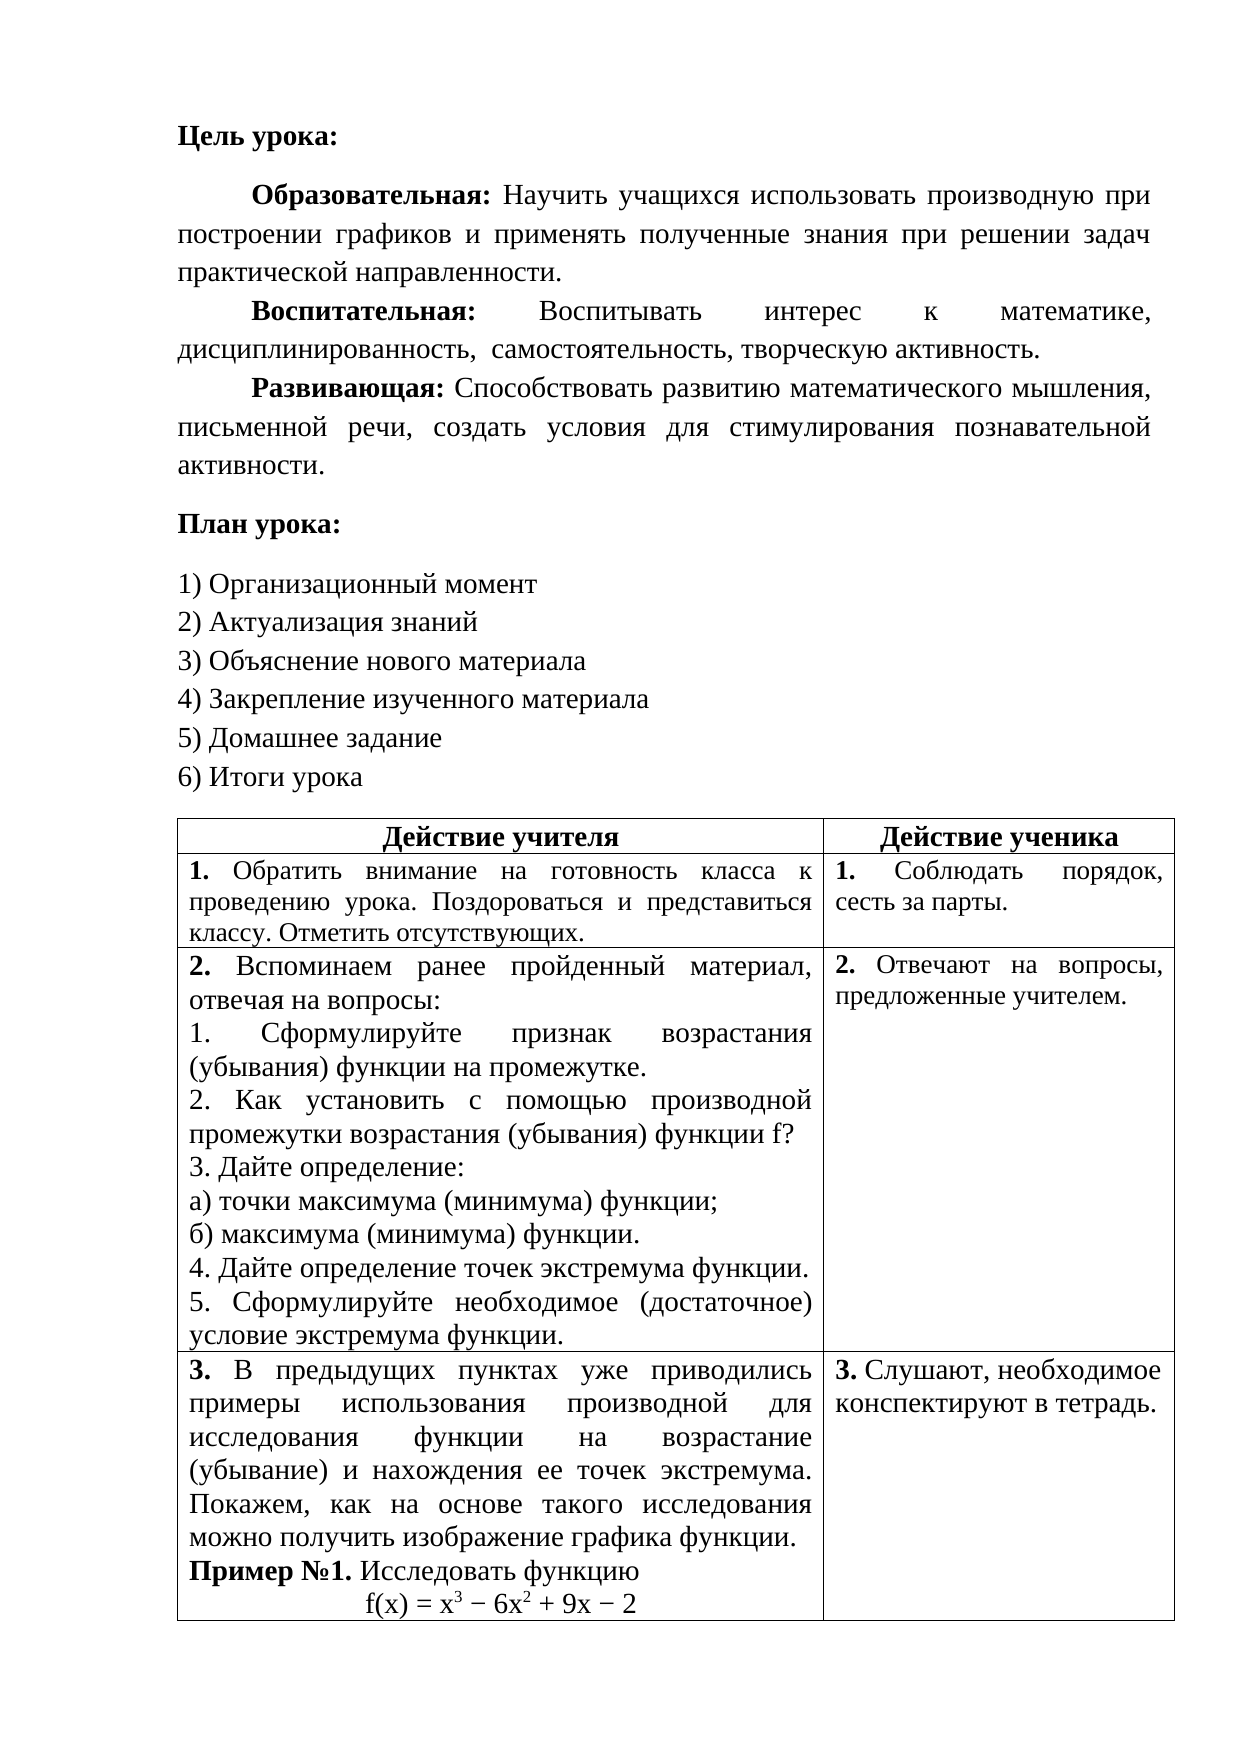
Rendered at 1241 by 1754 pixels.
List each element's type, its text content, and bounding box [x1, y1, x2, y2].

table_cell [824, 1352, 1174, 1620]
text 6) Итоги урока [177, 759, 1152, 792]
text Образовательная: Научить учащихся использовать производную при построении графиков и применять полученные знания при решении задач практической направленности. [177, 177, 1152, 288]
text 5) Домашнее задание [177, 720, 1152, 754]
text Воспитательная: Воспитывать интерес к математике, дисциплинированность, самостоятельность, творческую активность. [177, 293, 1152, 365]
text 4) Закрепление изученного материала [177, 682, 1152, 715]
text 3) Объяснение нового материала [177, 643, 1152, 677]
table_cell 1. Соблюдать порядок, сесть за парты. [824, 854, 1174, 947]
table_header Действие ученика [824, 819, 1174, 853]
table_cell 1. Обратить внимание на готовность класса к проведению урока. Поздороваться и представиться классу. Отметить отсутствующих. [178, 854, 823, 947]
text 2) Актуализация знаний [177, 604, 1152, 638]
text 1) Организационный момент [177, 566, 1152, 599]
text План урока: [177, 507, 1152, 540]
table_cell 2. Вспоминаем ранее пройденный материал, отвечая на вопросы: 1. Сформулируйте признак возрастания (убывания) функции на промежутке. 2. Как установить с помощью производной промежутки возрастания (убывания) функции f? 3. Дайте определение: а) точки максимума (минимума) функции; б) максимума (минимума) функции. 4. Дайте определение точек экстремума функции. 5. Сформулируйте необходимое (достаточное) условие экстремума функции. [178, 948, 823, 1351]
text Цель урока: [177, 118, 1152, 152]
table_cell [178, 1352, 823, 1620]
table_header Действие учителя [178, 819, 823, 853]
table_cell 2. Отвечают на вопросы, предложенные учителем. [824, 948, 1174, 1351]
text Развивающая: Способствовать развитию математического мышления, письменной речи, создать условия для стимулирования познавательной активности. [177, 370, 1152, 481]
